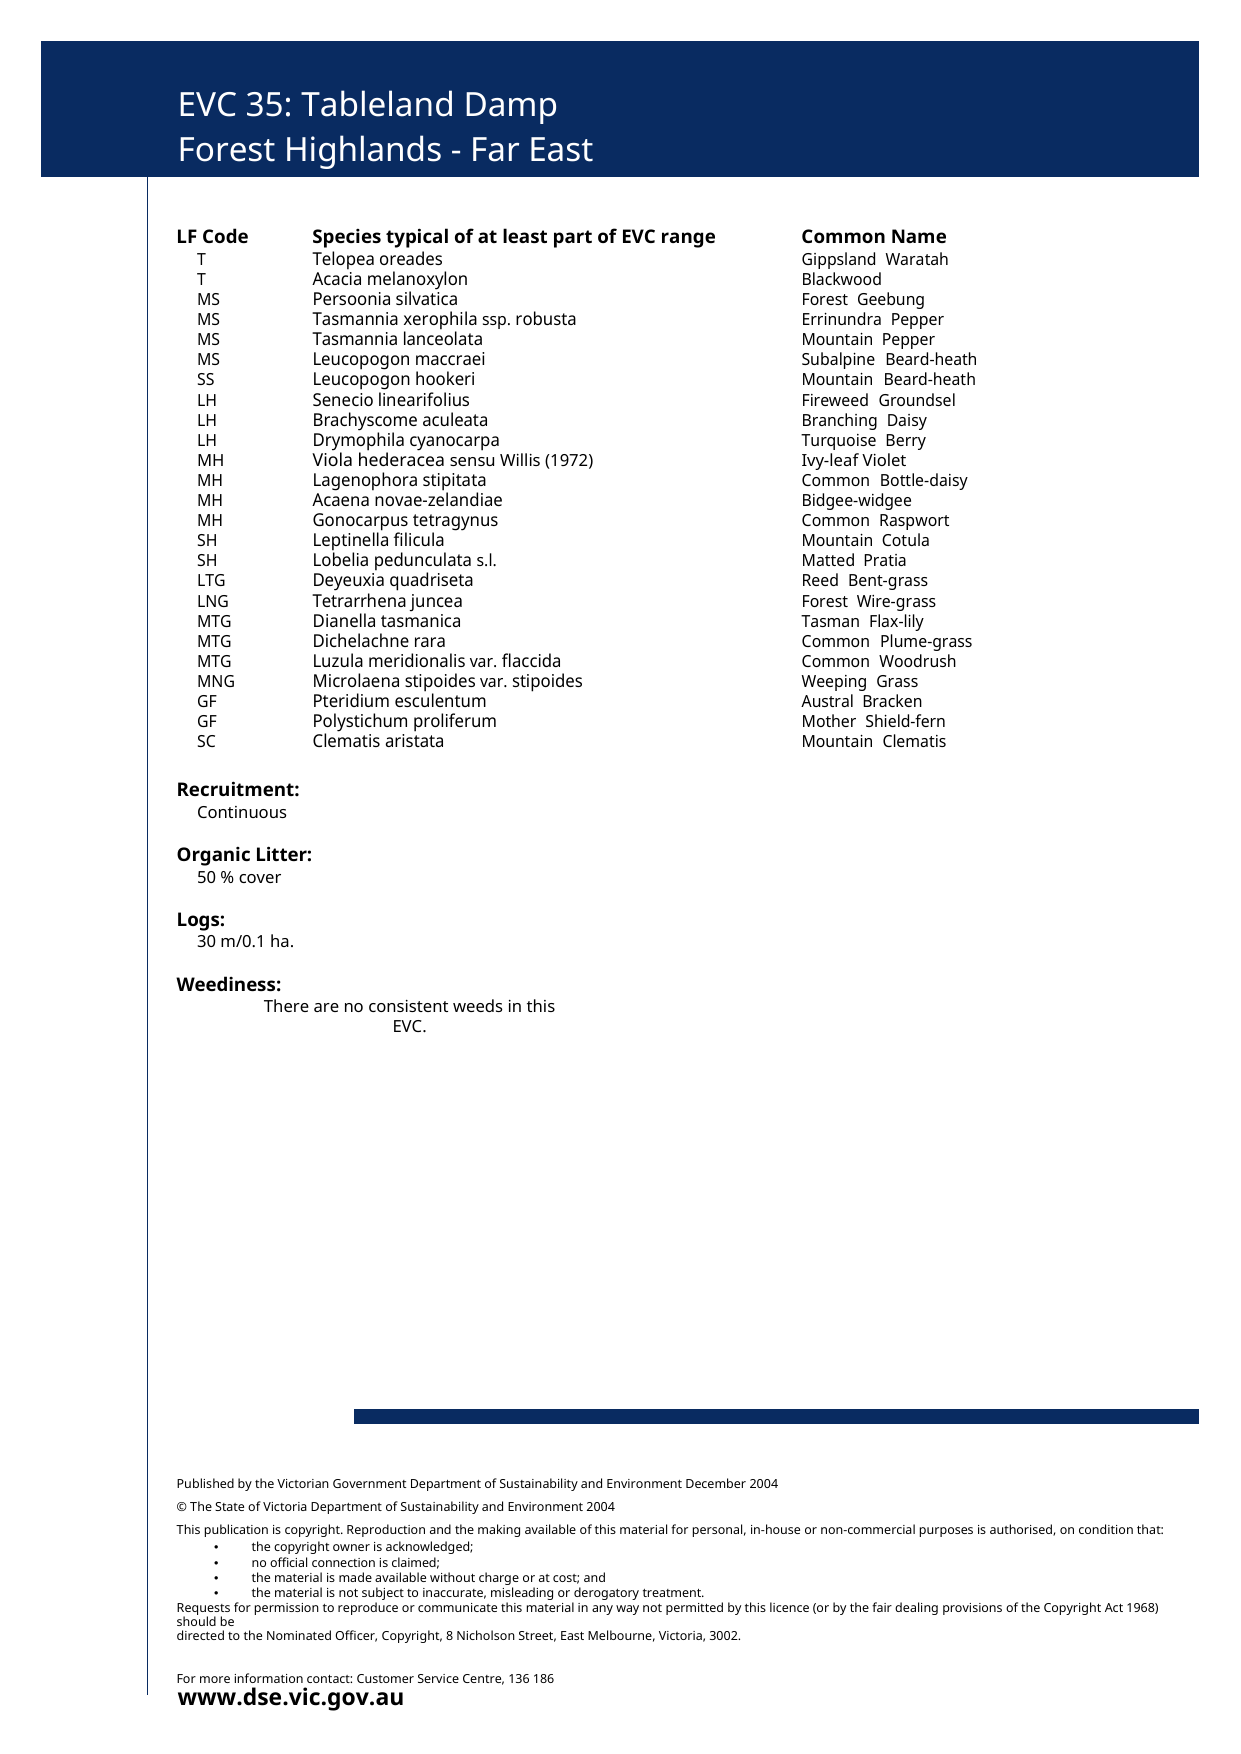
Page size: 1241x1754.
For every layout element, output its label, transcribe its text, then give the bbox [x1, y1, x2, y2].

text www.dse.vic.gov.au [177, 1680, 1211, 1712]
